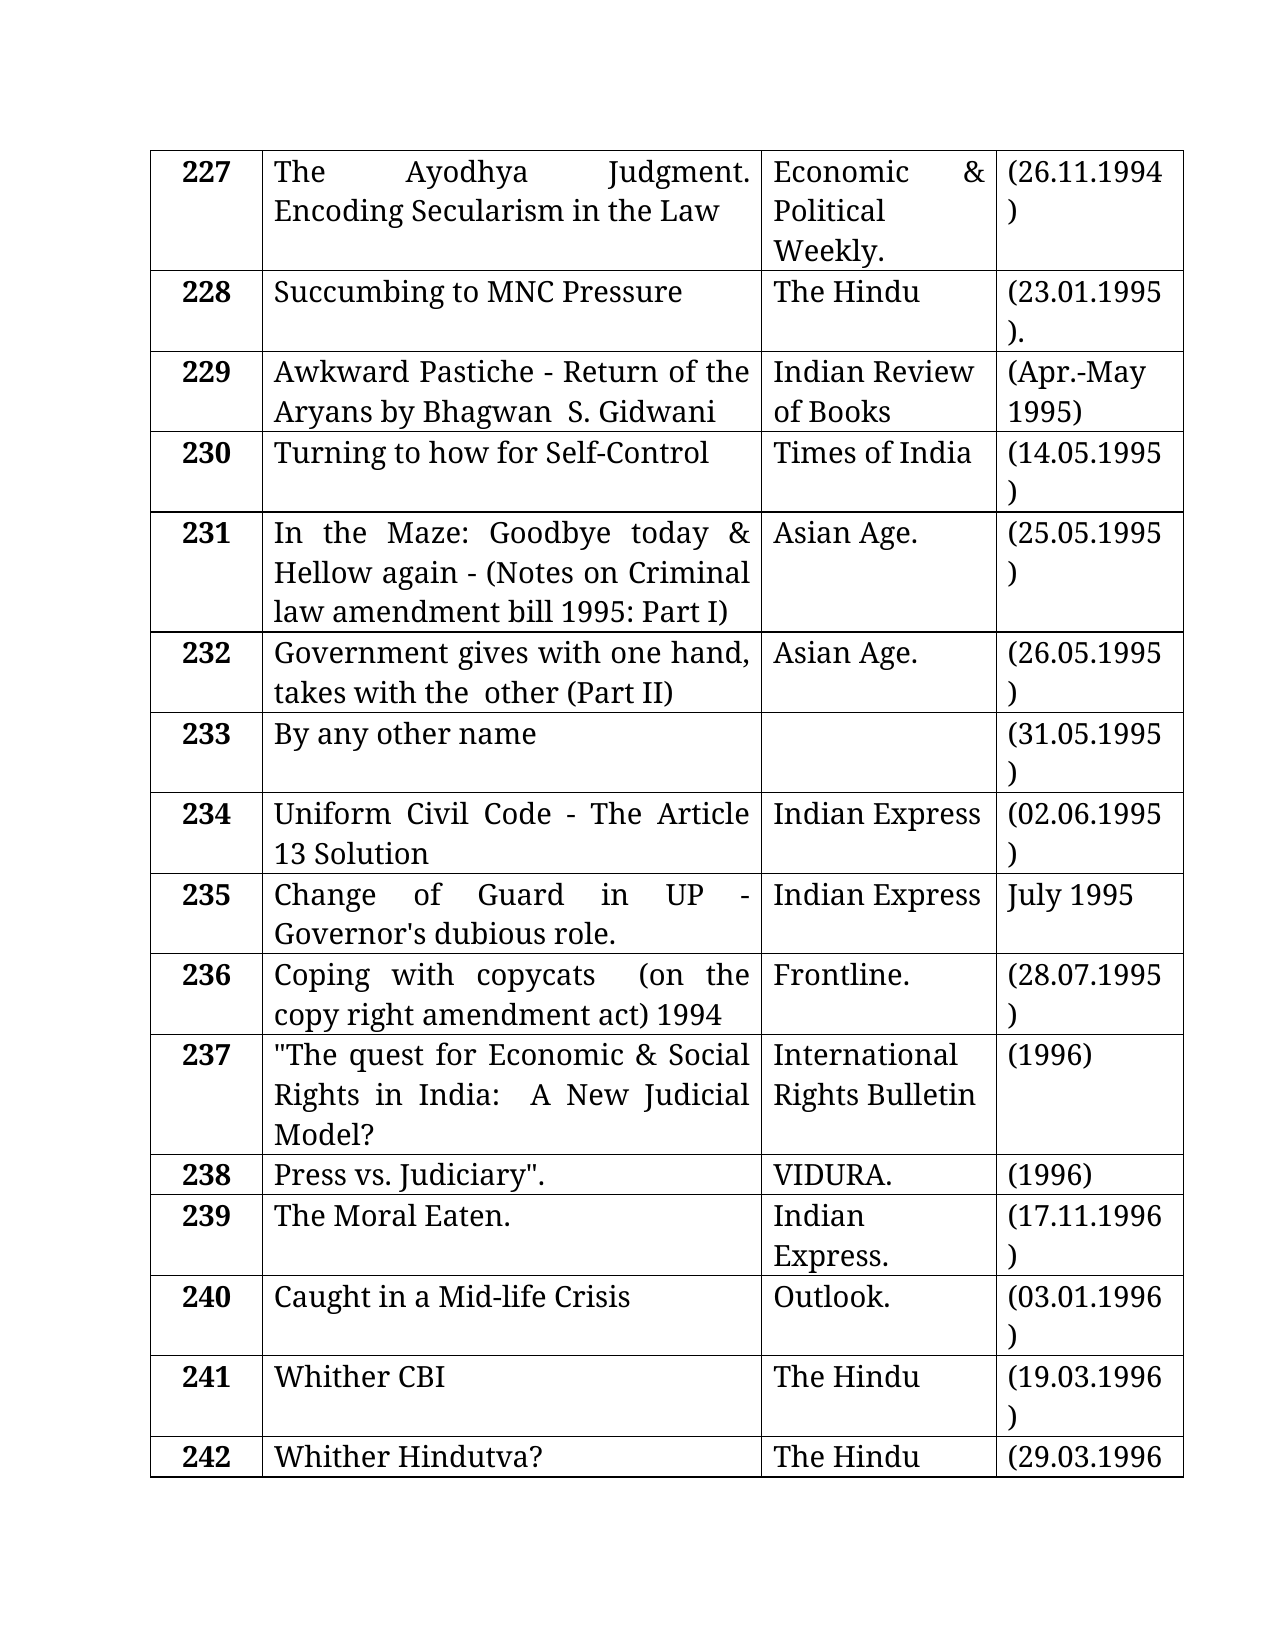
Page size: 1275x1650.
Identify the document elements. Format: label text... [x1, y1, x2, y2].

table_cell (Apr.-May 1995) [997, 352, 1183, 431]
table_cell Indian Express [762, 874, 996, 953]
table_cell (25.05.1995) [997, 513, 1183, 631]
table_cell Whither CBI [263, 1356, 761, 1436]
table_cell (1996) [997, 1155, 1183, 1194]
table_cell The Hindu [762, 271, 996, 351]
table_cell The Hindu [762, 1356, 996, 1436]
table_cell 227 [151, 151, 262, 270]
table_cell Succumbing to MNC Pressure [263, 271, 761, 351]
table_cell (19.03.1996) [997, 1356, 1183, 1436]
table_cell 233 [151, 713, 262, 792]
table_cell (17.11.1996) [997, 1195, 1183, 1275]
table_cell 239 [151, 1195, 262, 1275]
table_cell 230 [151, 432, 262, 511]
table_cell 238 [151, 1155, 262, 1194]
table_cell (02.06.1995) [997, 793, 1183, 873]
table_cell (26.05.1995) [997, 633, 1183, 712]
table_cell 228 [151, 271, 262, 351]
table_cell Whither Hindutva? [263, 1437, 761, 1476]
table_cell 242 [151, 1437, 262, 1476]
table_cell [762, 713, 996, 792]
table_cell Coping with copycats (on the copy right amendment act) 1994 [263, 954, 761, 1033]
table_cell Frontline. [762, 954, 996, 1033]
table_cell 240 [151, 1276, 262, 1355]
table_cell Indian Review of Books [762, 352, 996, 431]
table_cell (28.07.1995) [997, 954, 1183, 1033]
table_cell (1996) [997, 1035, 1183, 1154]
table_cell Economic & Political Weekly. [762, 151, 996, 270]
table_cell Asian Age. [762, 633, 996, 712]
table_cell The Hindu [762, 1437, 996, 1476]
table_cell 235 [151, 874, 262, 953]
table_cell 241 [151, 1356, 262, 1436]
table_cell Government gives with one hand, takes with the other (Part II) [263, 633, 761, 712]
table_cell International Rights Bulletin [762, 1035, 996, 1154]
table_cell (03.01.1996) [997, 1276, 1183, 1355]
table_cell Indian Express. [762, 1195, 996, 1275]
table_cell 229 [151, 352, 262, 431]
table_cell Change of Guard in UP - Governor's dubious role. [263, 874, 761, 953]
table_cell (23.01.1995). [997, 271, 1183, 351]
table_cell VIDURA. [762, 1155, 996, 1194]
table_cell The Moral Eaten. [263, 1195, 761, 1275]
table_cell 236 [151, 954, 262, 1033]
table_cell (29.03.1996) [997, 1437, 1183, 1476]
table_cell 237 [151, 1035, 262, 1154]
table_cell Uniform Civil Code - The Article 13 Solution [263, 793, 761, 873]
table_cell (14.05.1995) [997, 432, 1183, 511]
table_cell Caught in a Mid-life Crisis [263, 1276, 761, 1355]
table_cell 232 [151, 633, 262, 712]
table_cell Indian Express [762, 793, 996, 873]
table_cell (31.05.1995) [997, 713, 1183, 792]
table_cell July 1995 [997, 874, 1183, 953]
table_cell Times of India [762, 432, 996, 511]
table_cell 231 [151, 513, 262, 631]
table_cell 234 [151, 793, 262, 873]
table_cell Turning to how for Self-Control [263, 432, 761, 511]
table_cell Asian Age. [762, 513, 996, 631]
table_cell By any other name [263, 713, 761, 792]
table_cell "The quest for Economic & Social Rights in India: A New Judicial Model? [263, 1035, 761, 1154]
table_cell (26.11.1994) [997, 151, 1183, 270]
table_cell The Ayodhya Judgment. Encoding Secularism in the Law [263, 151, 761, 270]
table_cell In the Maze: Goodbye today & Hellow again - (Notes on Criminal law amendment bill 1995: Part I) [263, 513, 761, 631]
table_cell Press vs. Judiciary". [263, 1155, 761, 1194]
table_cell Outlook. [762, 1276, 996, 1355]
table_cell Awkward Pastiche - Return of the Aryans by Bhagwan S. Gidwani [263, 352, 761, 431]
